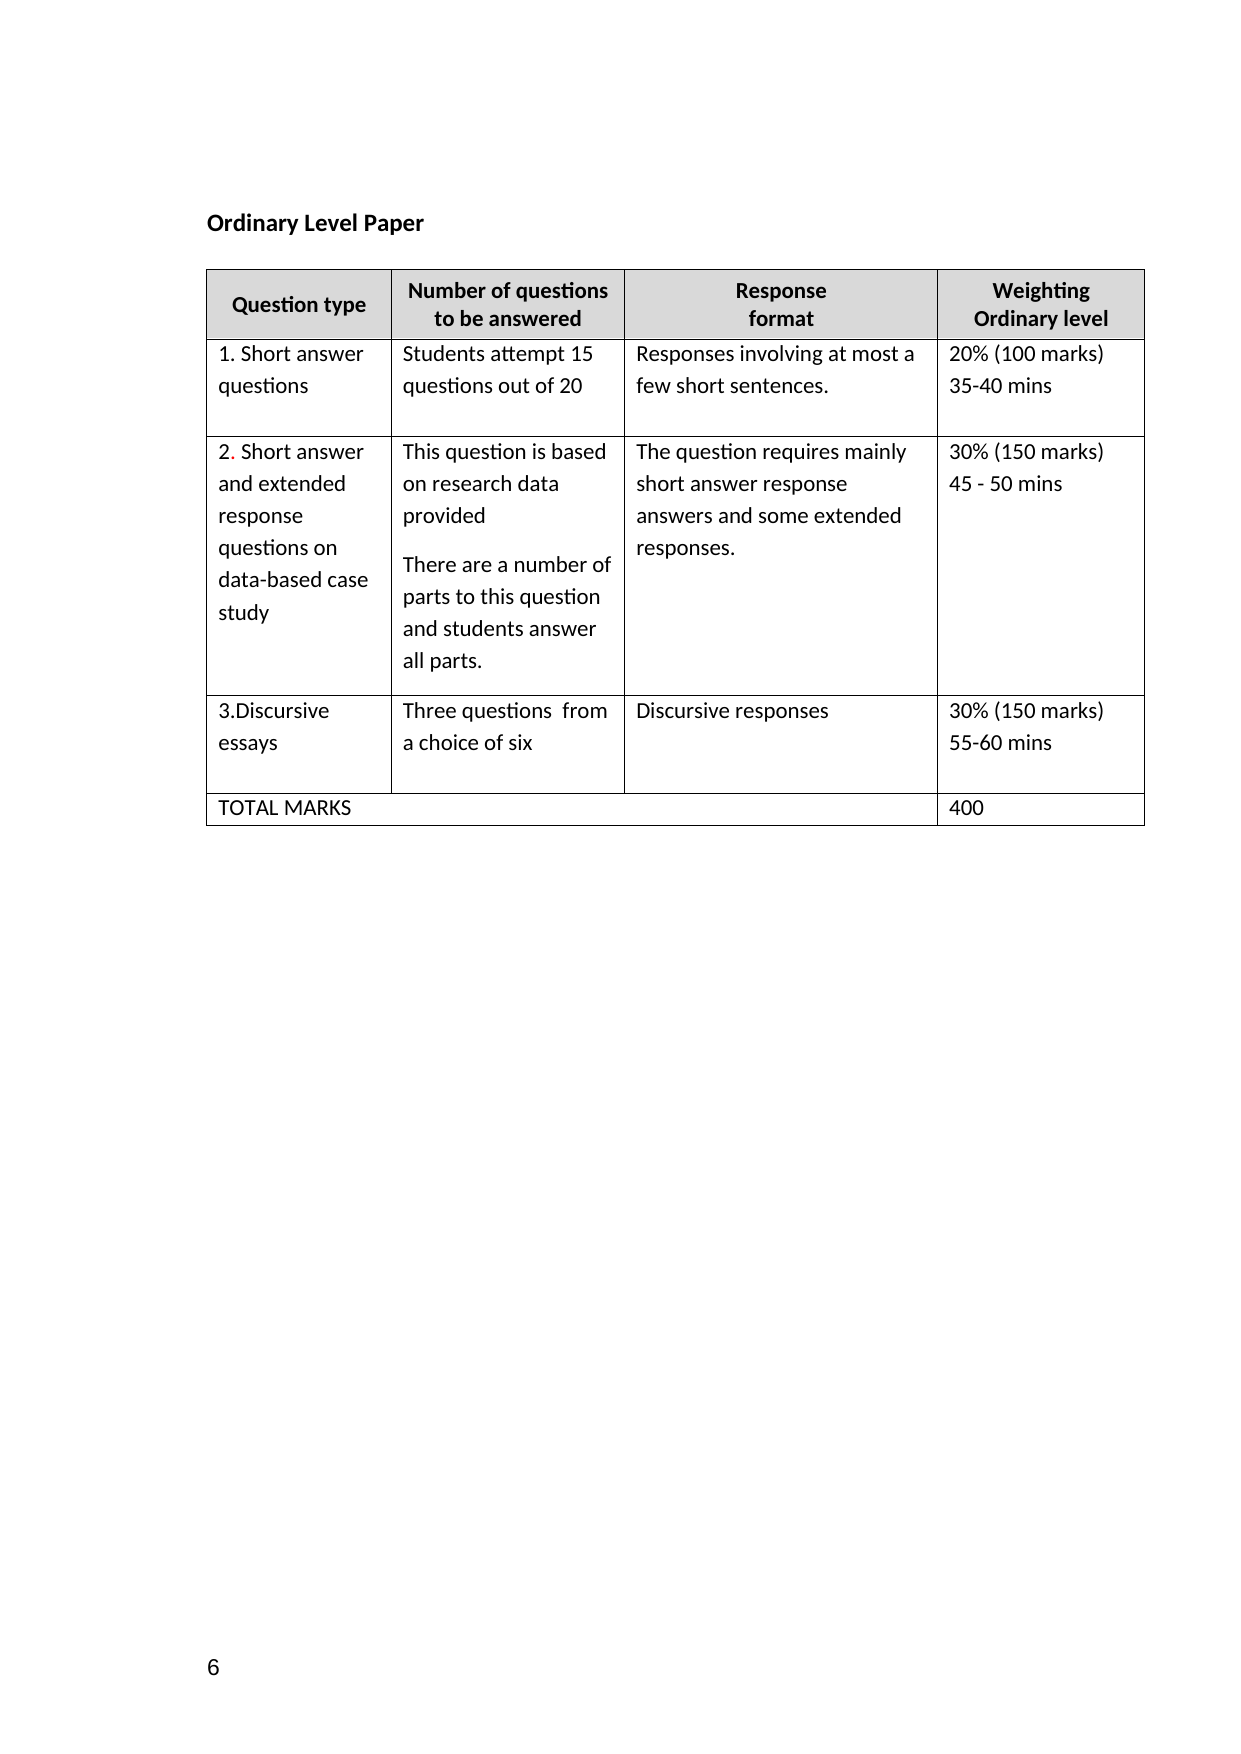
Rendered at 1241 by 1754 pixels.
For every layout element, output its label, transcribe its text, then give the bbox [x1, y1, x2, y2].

table_header Weighting Ordinary level [938, 270, 1144, 338]
table_header Question type [207, 270, 391, 338]
table_cell Students attempt 15 questions out of 20 [392, 340, 624, 436]
table_cell Three questions from a choice of six [392, 696, 624, 792]
table_cell TOTAL MARKS [207, 794, 937, 825]
table_header Response format [625, 270, 937, 338]
table_cell 20% (100 marks) 35-40 mins [938, 340, 1144, 436]
table_cell Discursive responses [625, 696, 937, 792]
table_cell 400 [938, 794, 1144, 825]
table_cell 30% (150 marks) 55-60 mins [938, 696, 1144, 792]
text Ordinary Level Paper [207, 207, 1092, 237]
table_cell Responses involving at most a few short sentences. [625, 340, 937, 436]
table_cell 2. Short answer and extended response questions on data-based case study [207, 437, 391, 695]
table_cell 1. Short answer questions [207, 340, 391, 436]
table_cell The question requires mainly short answer response answers and some extended responses. [625, 437, 937, 695]
table_cell 30% (150 marks) 45 - 50 mins [938, 437, 1144, 695]
table_cell 3.Discursive essays [207, 696, 391, 792]
table_header Number of questions to be answered [392, 270, 624, 338]
table_cell This question is based on research data provided There are a number of parts to this question and students answer all parts. [392, 437, 624, 695]
